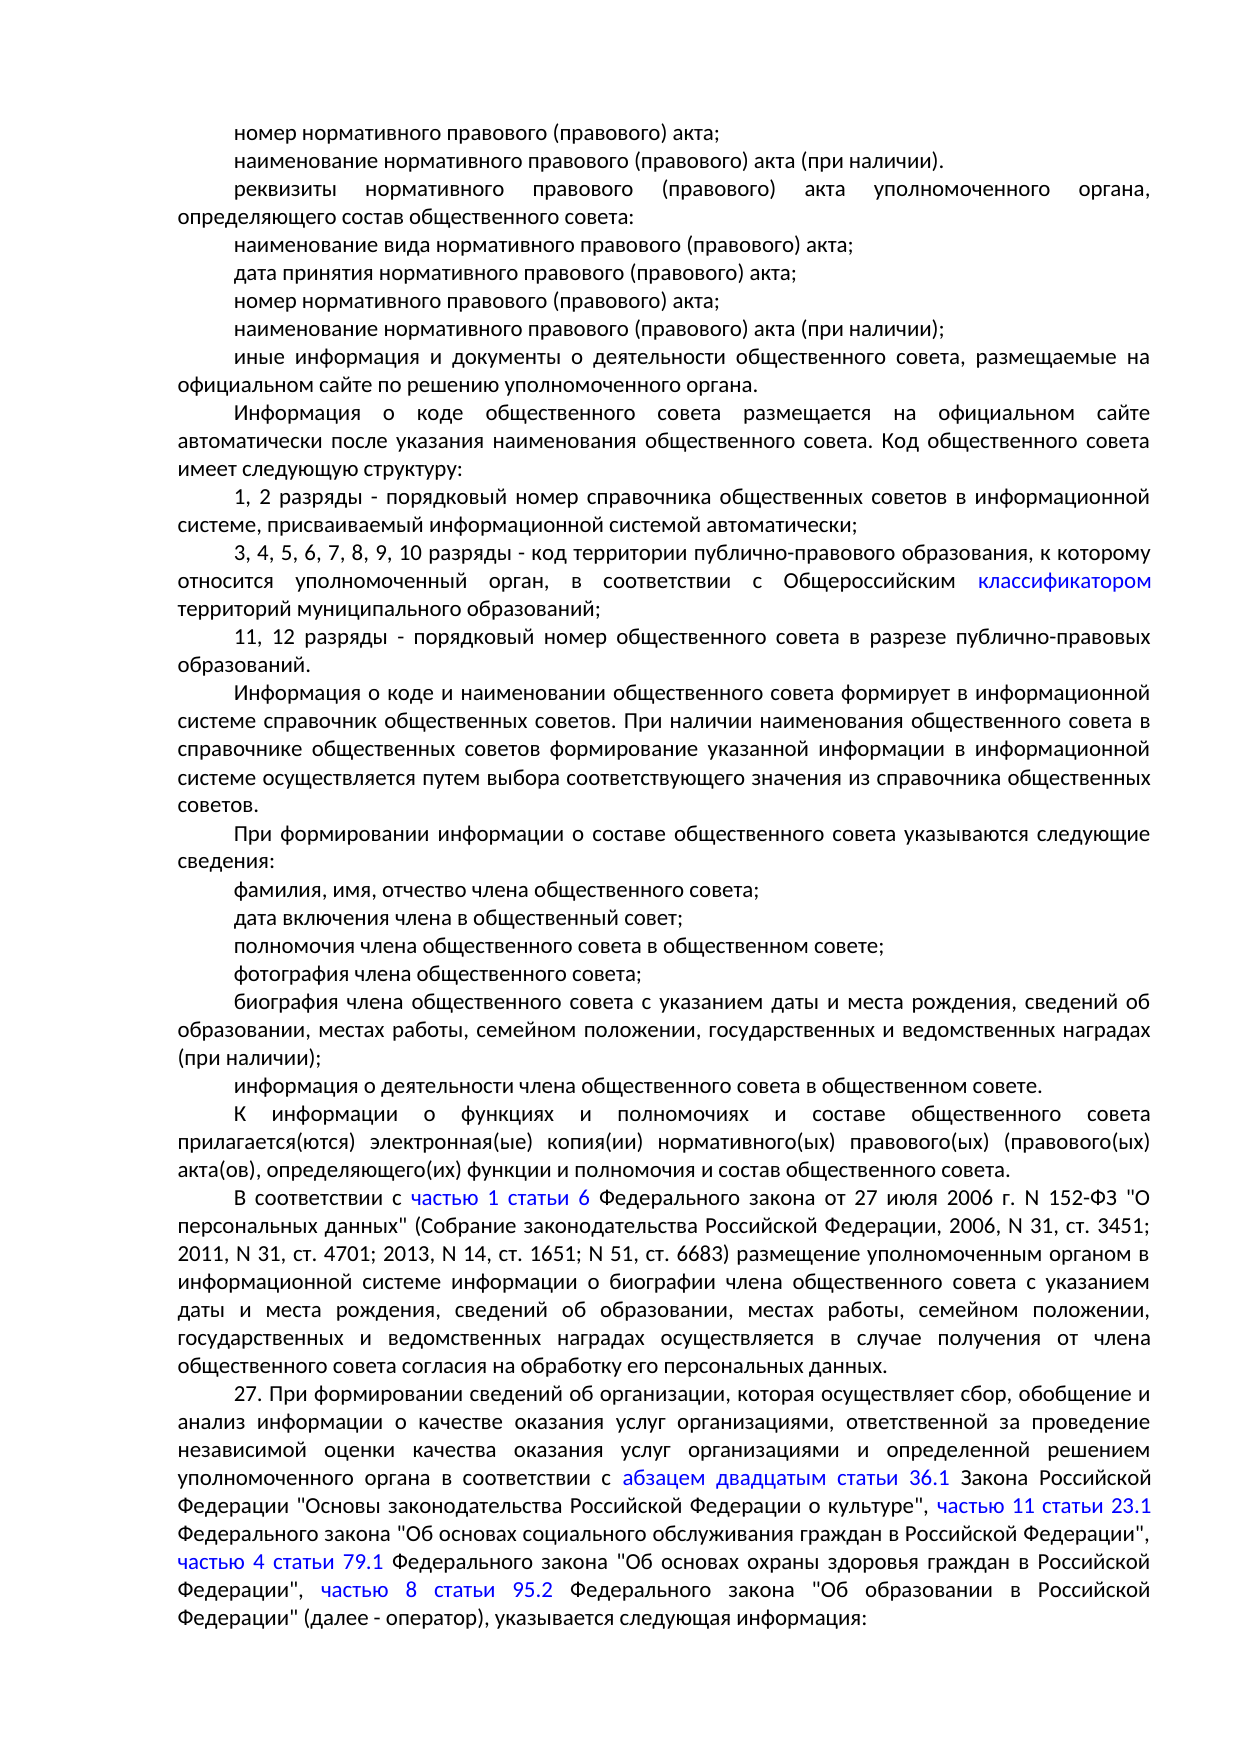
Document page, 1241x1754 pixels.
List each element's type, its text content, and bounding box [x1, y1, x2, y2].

text 27. При формировании сведений об организации, которая осуществляет сбор, обобщение и анализ информации о качестве оказания услуг организациями, ответственной за проведение независимой оценки качества оказания услуг организациями и определенной решением уполномоченного органа в соответствии с абзацем двадцатым статьи 36.1 Закона Российской Федерации "Основы законодательства Российской Федерации о культуре", частью 11 статьи 23.1 Федерального закона "Об основах социального обслуживания граждан в Российской Федерации", частью 4 статьи 79.1 Федерального закона "Об основах охраны здоровья граждан в Российской Федерации", частью 8 статьи 95.2 Федерального закона "Об образовании в Российской Федерации" (далее - оператор), указывается следующая информация: [177, 1379, 1152, 1631]
text дата включения члена в общественный совет; [177, 903, 1152, 931]
text 1, 2 разряды - порядковый номер справочника общественных советов в информационной системе, присваиваемый информационной системой автоматически; [177, 482, 1152, 538]
text Информация о коде общественного совета размещается на официальном сайте автоматически после указания наименования общественного совета. Код общественного совета имеет следующую структуру: [177, 398, 1152, 482]
text При формировании информации о составе общественного совета указываются следующие сведения: [177, 819, 1152, 875]
text 11, 12 разряды - порядковый номер общественного совета в разрезе публично-правовых образований. [177, 622, 1152, 678]
text номер нормативного правового (правового) акта; [177, 286, 1152, 314]
text информация о деятельности члена общественного совета в общественном совете. [177, 1071, 1152, 1099]
text Информация о коде и наименовании общественного совета формирует в информационной системе справочник общественных советов. При наличии наименования общественного совета в справочнике общественных советов формирование указанной информации в информационной системе осуществляется путем выбора соответствующего значения из справочника общественных советов. [177, 678, 1152, 819]
text 3, 4, 5, 6, 7, 8, 9, 10 разряды - код территории публично-правового образования, к которому относится уполномоченный орган, в соответствии с Общероссийским классификатором территорий муниципального образований; [177, 538, 1152, 622]
text наименование вида нормативного правового (правового) акта; [177, 230, 1152, 258]
text реквизиты нормативного правового (правового) акта уполномоченного органа, определяющего состав общественного совета: [177, 174, 1152, 230]
text биография члена общественного совета с указанием даты и места рождения, сведений об образовании, местах работы, семейном положении, государственных и ведомственных наградах (при наличии); [177, 987, 1152, 1071]
text наименование нормативного правового (правового) акта (при наличии). [177, 146, 1152, 174]
text иные информация и документы о деятельности общественного совета, размещаемые на официальном сайте по решению уполномоченного органа. [177, 342, 1152, 398]
text полномочия члена общественного совета в общественном совете; [177, 931, 1152, 959]
text К информации о функциях и полномочиях и составе общественного совета прилагается(ются) электронная(ые) копия(ии) нормативного(ых) правового(ых) (правового(ых) акта(ов), определяющего(их) функции и полномочия и состав общественного совета. [177, 1099, 1152, 1183]
text наименование нормативного правового (правового) акта (при наличии); [177, 314, 1152, 342]
text дата принятия нормативного правового (правового) акта; [177, 258, 1152, 286]
text фотография члена общественного совета; [177, 959, 1152, 987]
text В соответствии с частью 1 статьи 6 Федерального закона от 27 июля 2006 г. N 152-ФЗ "О персональных данных" (Собрание законодательства Российской Федерации, 2006, N 31, ст. 3451; 2011, N 31, ст. 4701; 2013, N 14, ст. 1651; N 51, ст. 6683) размещение уполномоченным органом в информационной системе информации о биографии члена общественного совета с указанием даты и места рождения, сведений об образовании, местах работы, семейном положении, государственных и ведомственных наградах осуществляется в случае получения от члена общественного совета согласия на обработку его персональных данных. [177, 1183, 1152, 1379]
text фамилия, имя, отчество члена общественного совета; [177, 875, 1152, 903]
text номер нормативного правового (правового) акта; [177, 118, 1152, 146]
